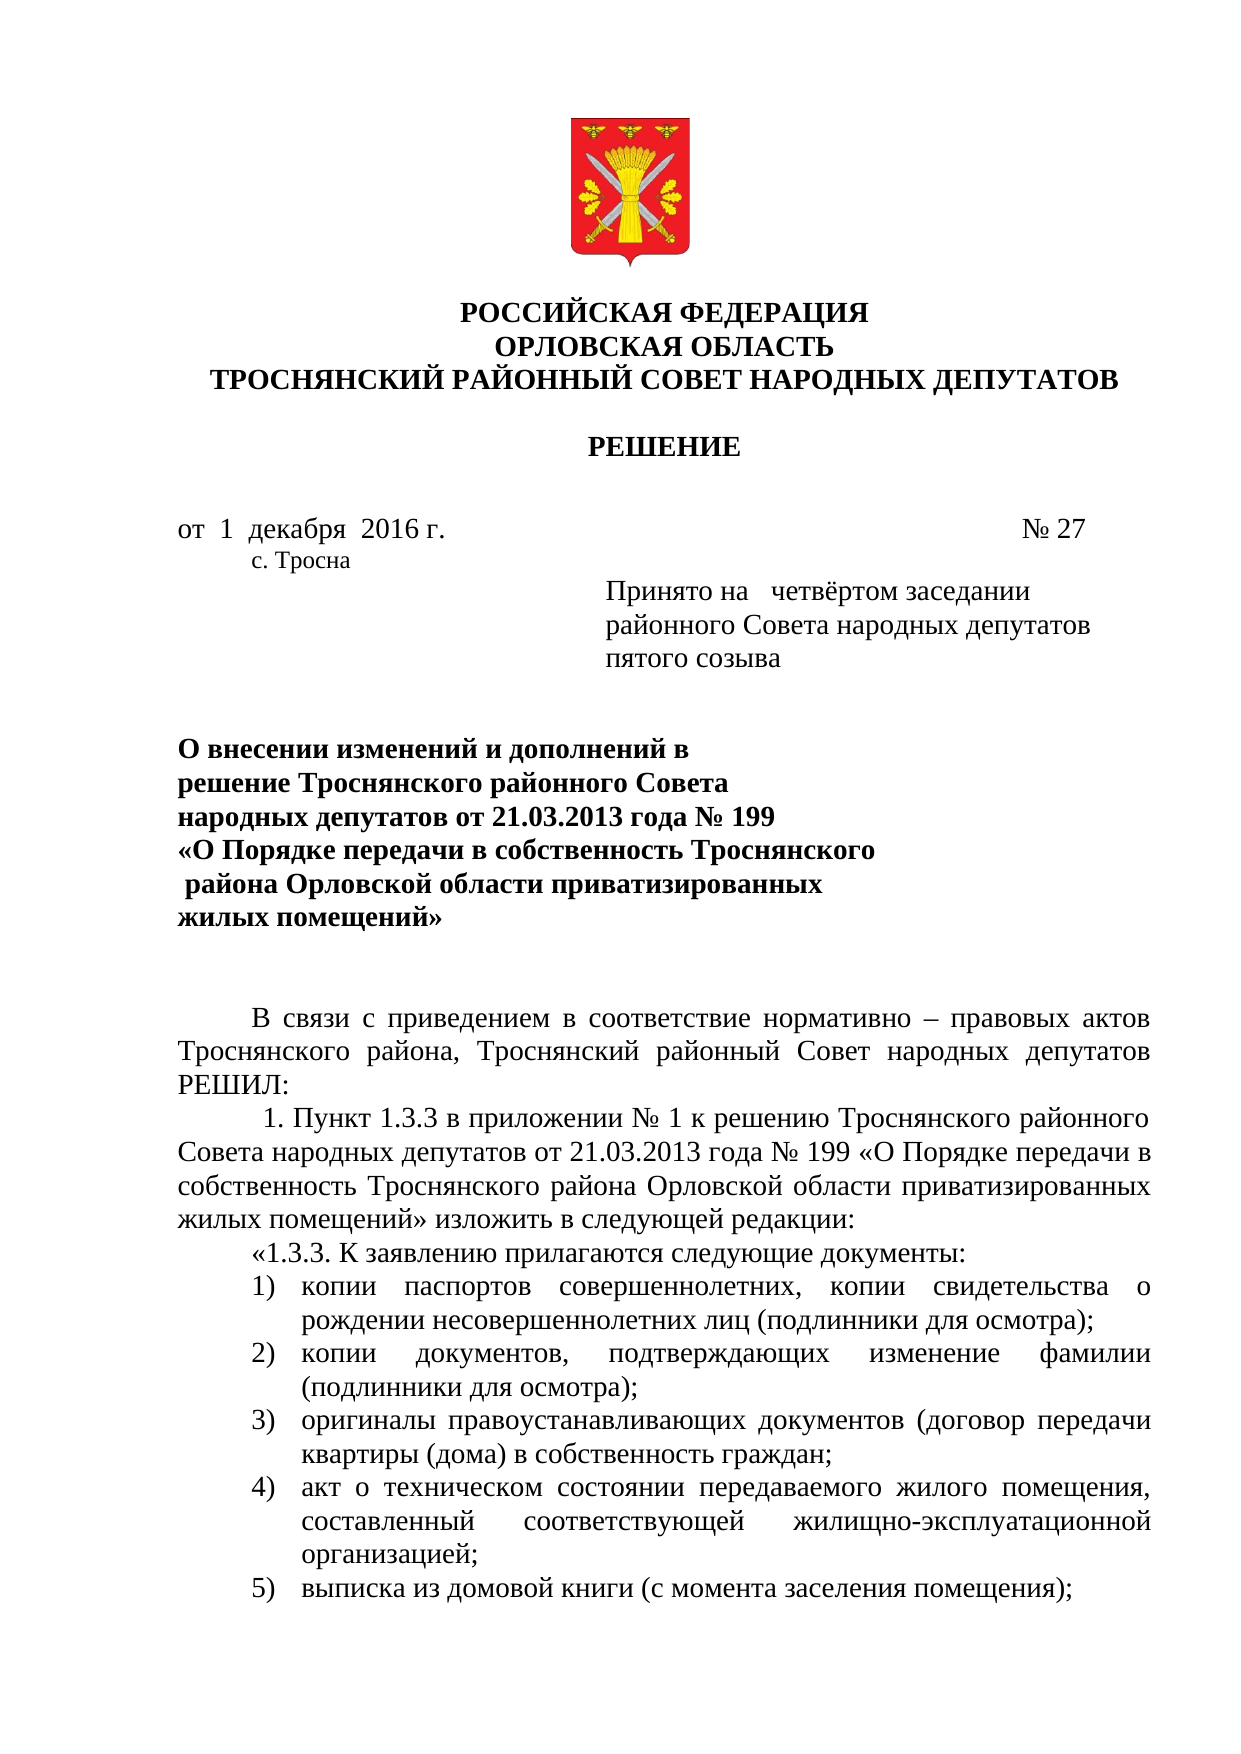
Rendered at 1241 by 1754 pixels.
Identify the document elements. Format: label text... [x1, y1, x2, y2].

text с. Тросна [177, 545, 1152, 573]
text О внесении изменений и дополнений в [177, 732, 1152, 765]
text районного Совета народных депутатов [605, 607, 1152, 641]
list оригиналы правоустанавливающих документов (договор передачи квартиры (дома) в собственность граждан; [251, 1402, 1152, 1469]
text решение Троснянского районного Совета [177, 765, 1152, 799]
text В связи с приведением в соответствие нормативно – правовых актов Троснянского района, Троснянский районный Совет народных депутатов РЕШИЛ: [177, 1000, 1152, 1101]
text 1. Пункт 1.3.3 в приложении № 1 к решению Троснянского районного Совета народных депутатов от 21.03.2013 года № 199 «О Порядке передачи в собственность Троснянского района Орловской области приватизированных жилых помещений» изложить в следующей редакции: [177, 1101, 1152, 1235]
list акт о техническом состоянии передаваемого жилого помещения, составленный соответствующей жилищно-эксплуатационной организацией; [251, 1469, 1152, 1570]
text ТРОСНЯНСКИЙ РАЙОННЫЙ СОВЕТ НАРОДНЫХ ДЕПУТАТОВ [177, 362, 1152, 396]
list копии документов, подтверждающих изменение фамилии (подлинники для осмотра); [251, 1335, 1152, 1402]
picture [571, 118, 690, 267]
text народных депутатов от 21.03.2013 года № 199 [177, 799, 1152, 832]
list выписка из домовой книги (с момента заселения помещения); [251, 1570, 1152, 1604]
list копии паспортов совершеннолетних, копии свидетельства о рождении несовершеннолетних лиц (подлинники для осмотра); [251, 1268, 1152, 1335]
text жилых помещений» [177, 899, 1152, 933]
text пятого созыва [605, 641, 1152, 674]
text Принято на четвёртом заседании [605, 573, 1152, 607]
text «О Порядке передачи в собственность Троснянского [177, 832, 1152, 866]
text района Орловской области приватизированных [177, 866, 1152, 899]
text «1.3.3. К заявлению прилагаются следующие документы: [177, 1235, 1152, 1268]
text РОССИЙСКАЯ ФЕДЕРАЦИЯ [177, 295, 1152, 329]
text ОРЛОВСКАЯ ОБЛАСТЬ [177, 329, 1152, 362]
text от 1 декабря 2016 г. № 27 [177, 511, 1152, 545]
text РЕШЕНИЕ [177, 429, 1152, 463]
